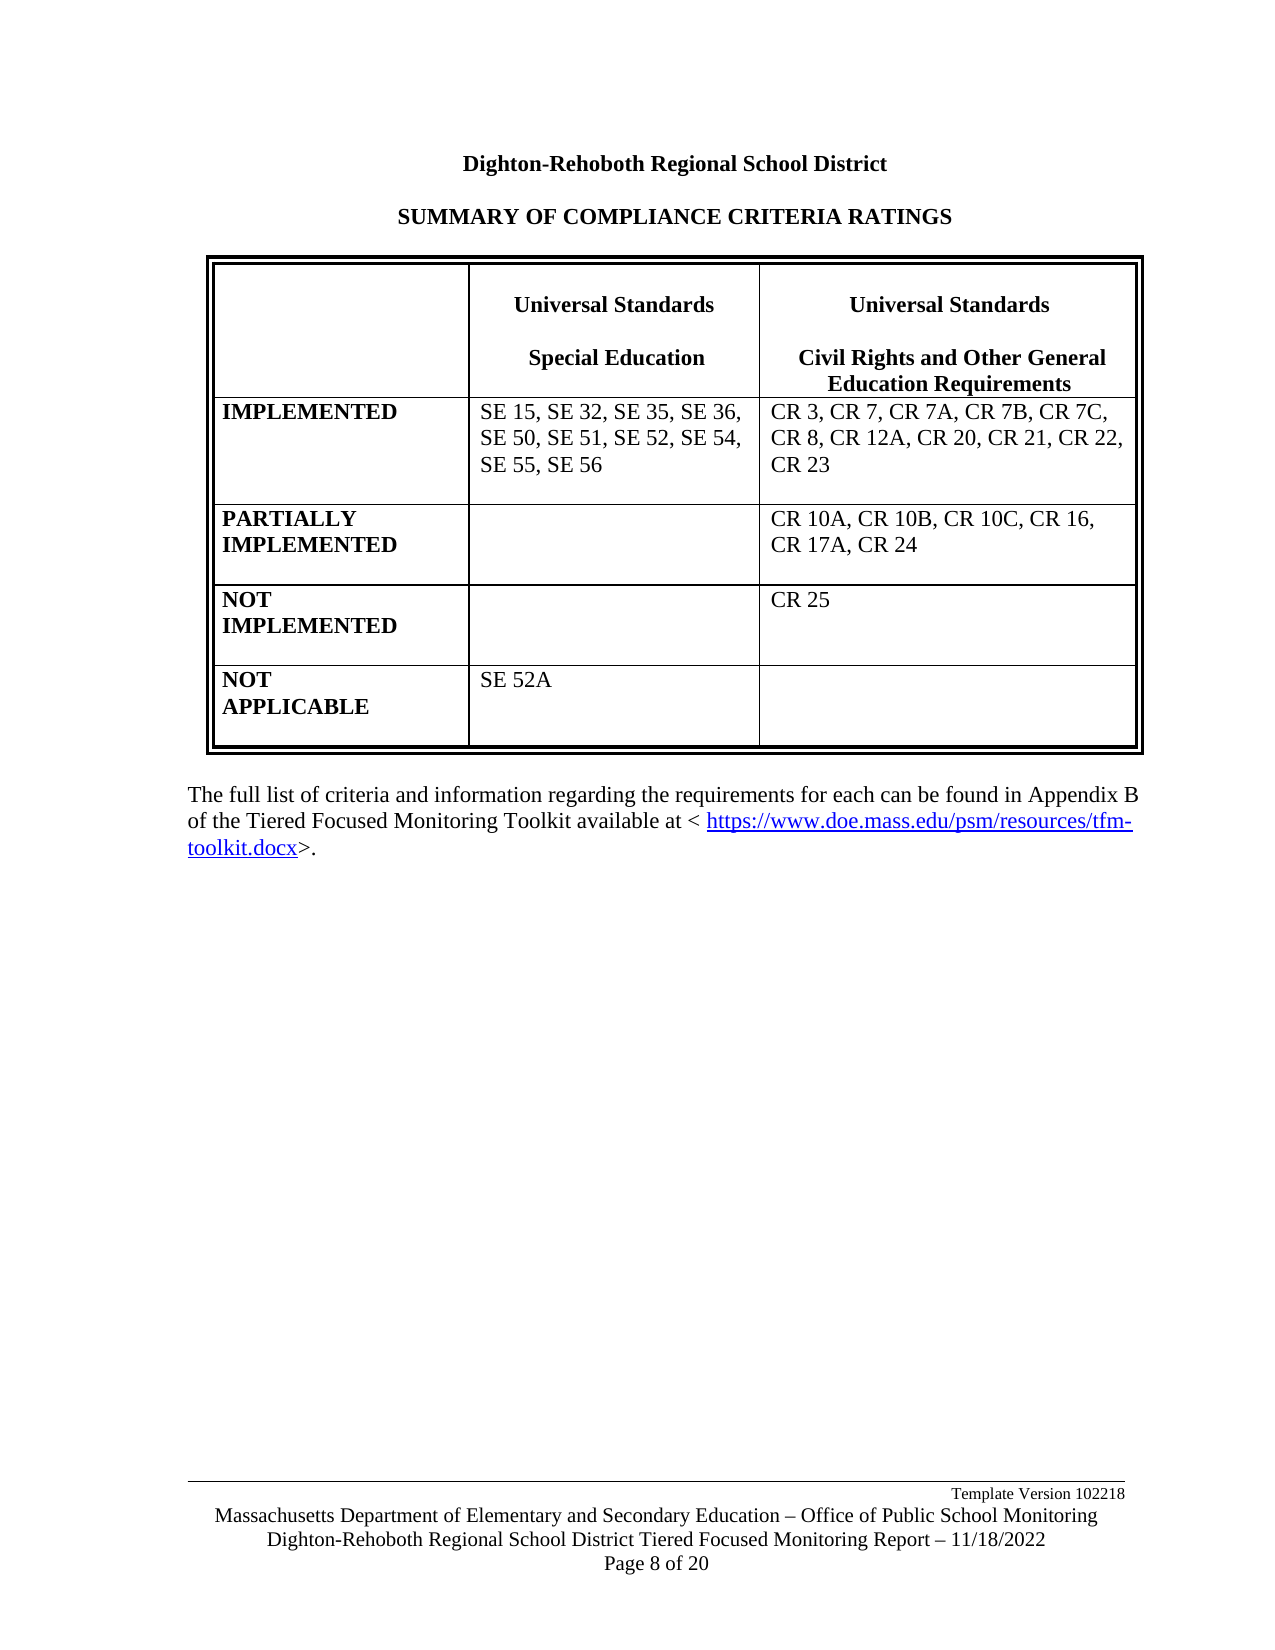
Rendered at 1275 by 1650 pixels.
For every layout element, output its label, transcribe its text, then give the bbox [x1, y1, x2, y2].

table_cell IMPLEMENTED [215, 398, 468, 503]
table_header [211, 259, 469, 397]
table_header Universal Standards Special Education [470, 265, 759, 397]
table_cell PARTIALLY IMPLEMENTED [215, 505, 468, 584]
table_cell [470, 505, 759, 584]
table_cell [470, 586, 759, 665]
text Dighton-Rehoboth Regional School District [187, 150, 1162, 176]
subtitle SUMMARY OF COMPLIANCE CRITERIA RATINGS [187, 203, 1162, 229]
table_cell CR 25 [760, 586, 1135, 665]
table_cell [760, 666, 1135, 745]
table_cell NOT IMPLEMENTED [215, 586, 468, 665]
table_cell SE 15, SE 32, SE 35, SE 36, SE 50, SE 51, SE 52, SE 54, SE 55, SE 56 [470, 398, 759, 503]
table_cell CR 3, CR 7, CR 7A, CR 7B, CR 7C, CR 8, CR 12A, CR 20, CR 21, CR 22, CR 23 [760, 398, 1135, 503]
table_cell CR 10A, CR 10B, CR 10C, CR 16, CR 17A, CR 24 [760, 505, 1135, 584]
table_cell SE 52A [470, 666, 759, 745]
table_header Universal Standards Civil Rights and Other General Education Requirements [759, 259, 1139, 397]
table_cell NOT APPLICABLE [215, 666, 468, 745]
text The full list of criteria and information regarding the requirements for each can be found in Appendix B of the Tiered Focused Monitoring Toolkit available at < https://www.doe.mass.edu/psm/resources/tfm-toolkit.docx>. [187, 781, 1162, 860]
